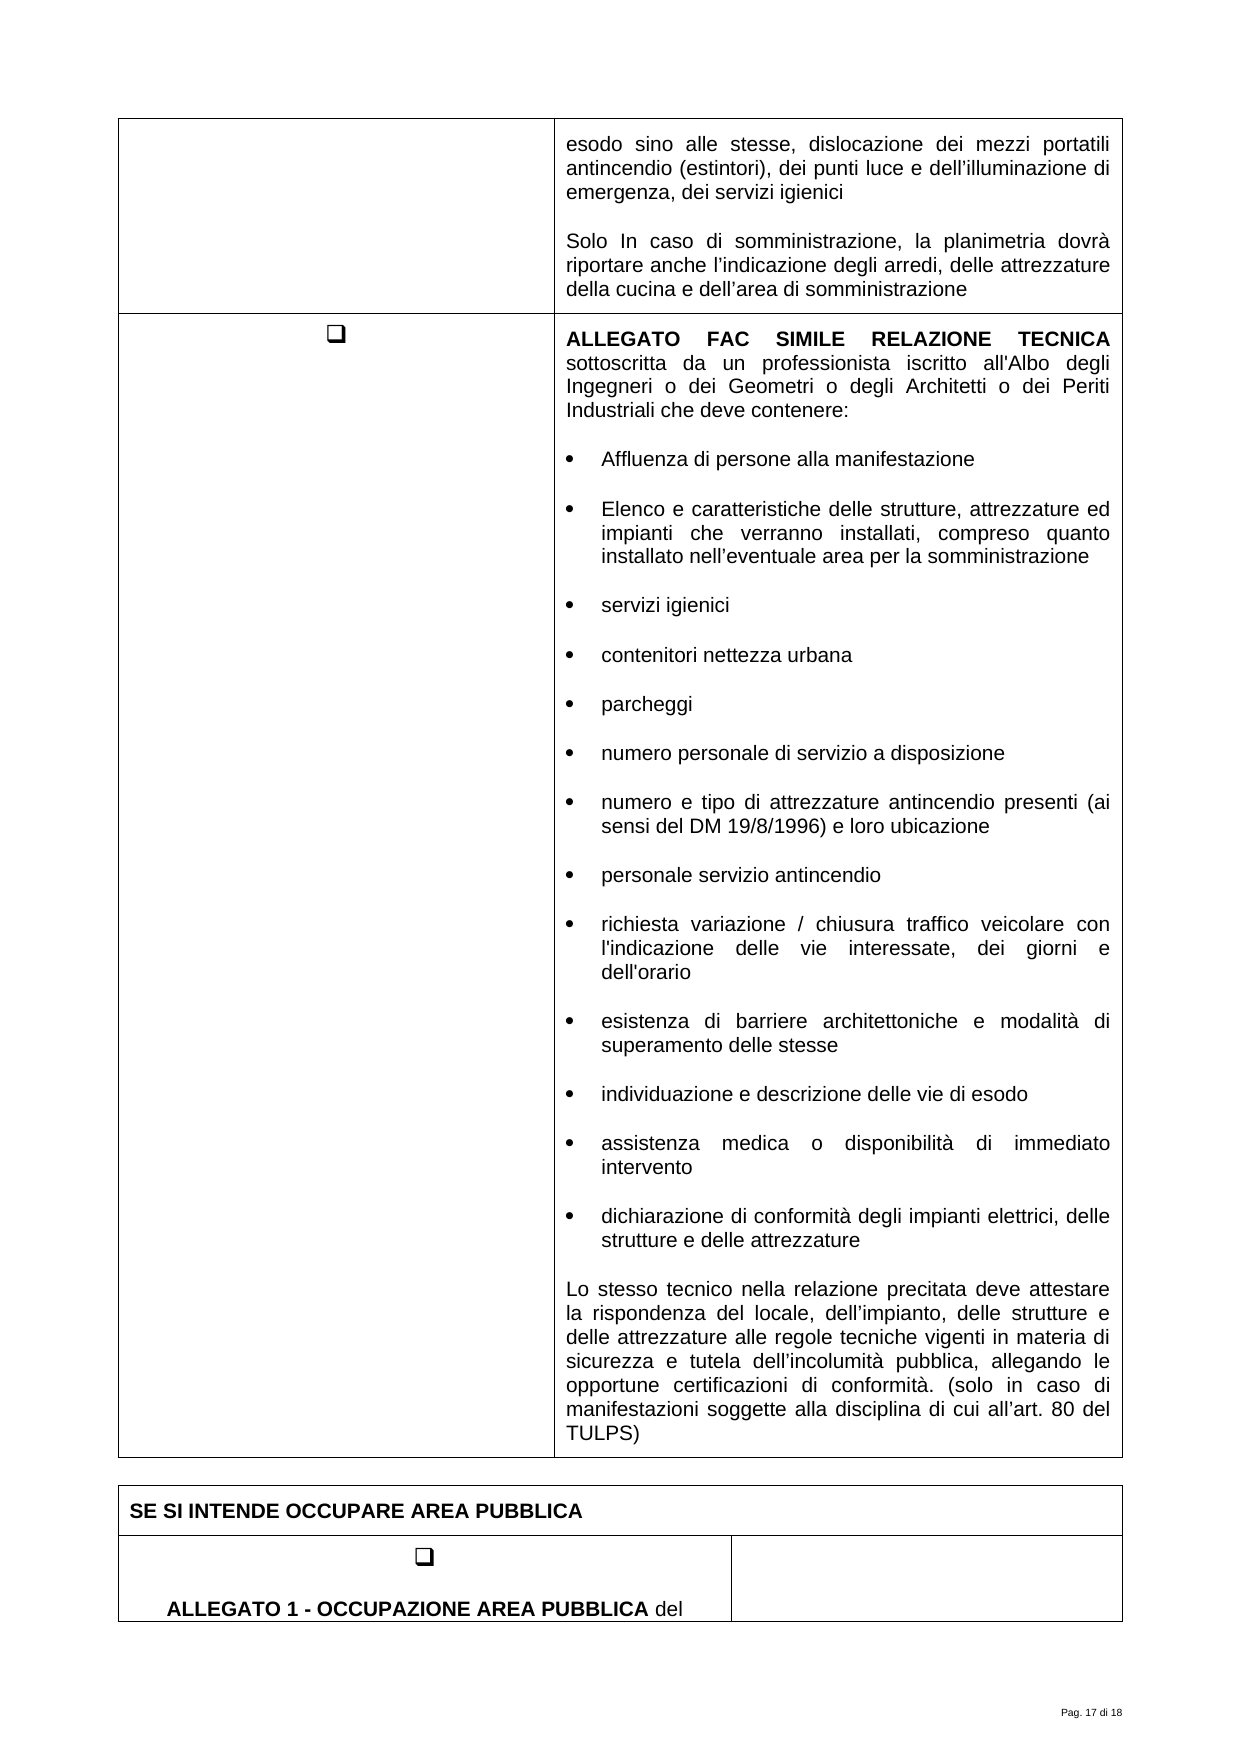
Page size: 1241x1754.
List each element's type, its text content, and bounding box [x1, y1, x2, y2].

table_cell [119, 314, 554, 1457]
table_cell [119, 1536, 731, 1621]
table_cell [119, 119, 554, 313]
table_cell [555, 119, 1122, 313]
table_cell [732, 1536, 1122, 1621]
table_cell ALLEGATO FAC SIMILE RELAZIONE TECNICA sottoscritta da un professionista iscritto all'Albo degli Ingegneri o dei Geometri o degli Architetti o dei Periti Industriali che deve contenere: Affluenza di persone alla manifestazione Elenco e caratteristiche delle strutture, attrezzature ed impianti che verranno installati, compreso quanto installato nell’eventuale area per la somministrazione servizi igienici contenitori nettezza urbana parcheggi numero personale di servizio a disposizione numero e tipo di attrezzature antincendio presenti (ai sensi del DM 19/8/1996) e loro ubicazione personale servizio antincendio richiesta variazione / chiusura traffico veicolare con l'indicazione delle vie interessate, dei giorni e dell'orario esistenza di barriere architettoniche e modalità di superamento delle stesse individuazione e descrizione delle vie di esodo assistenza medica o disponibilità di immediato intervento dichiarazione di conformità degli impianti elettrici, delle strutture e delle attrezzature Lo stesso tecnico nella relazione precitata deve attestare la rispondenza del locale, dell’impianto, delle strutture e delle attrezzature alle regole tecniche vigenti in materia di sicurezza e tutela dell’incolumità pubblica, allegando le opportune certificazioni di conformità. (solo in caso di manifestazioni soggette alla disciplina di cui all’art. 80 del TULPS) [555, 314, 1122, 1457]
table_header SE SI INTENDE OCCUPARE AREA PUBBLICA [119, 1486, 1122, 1535]
